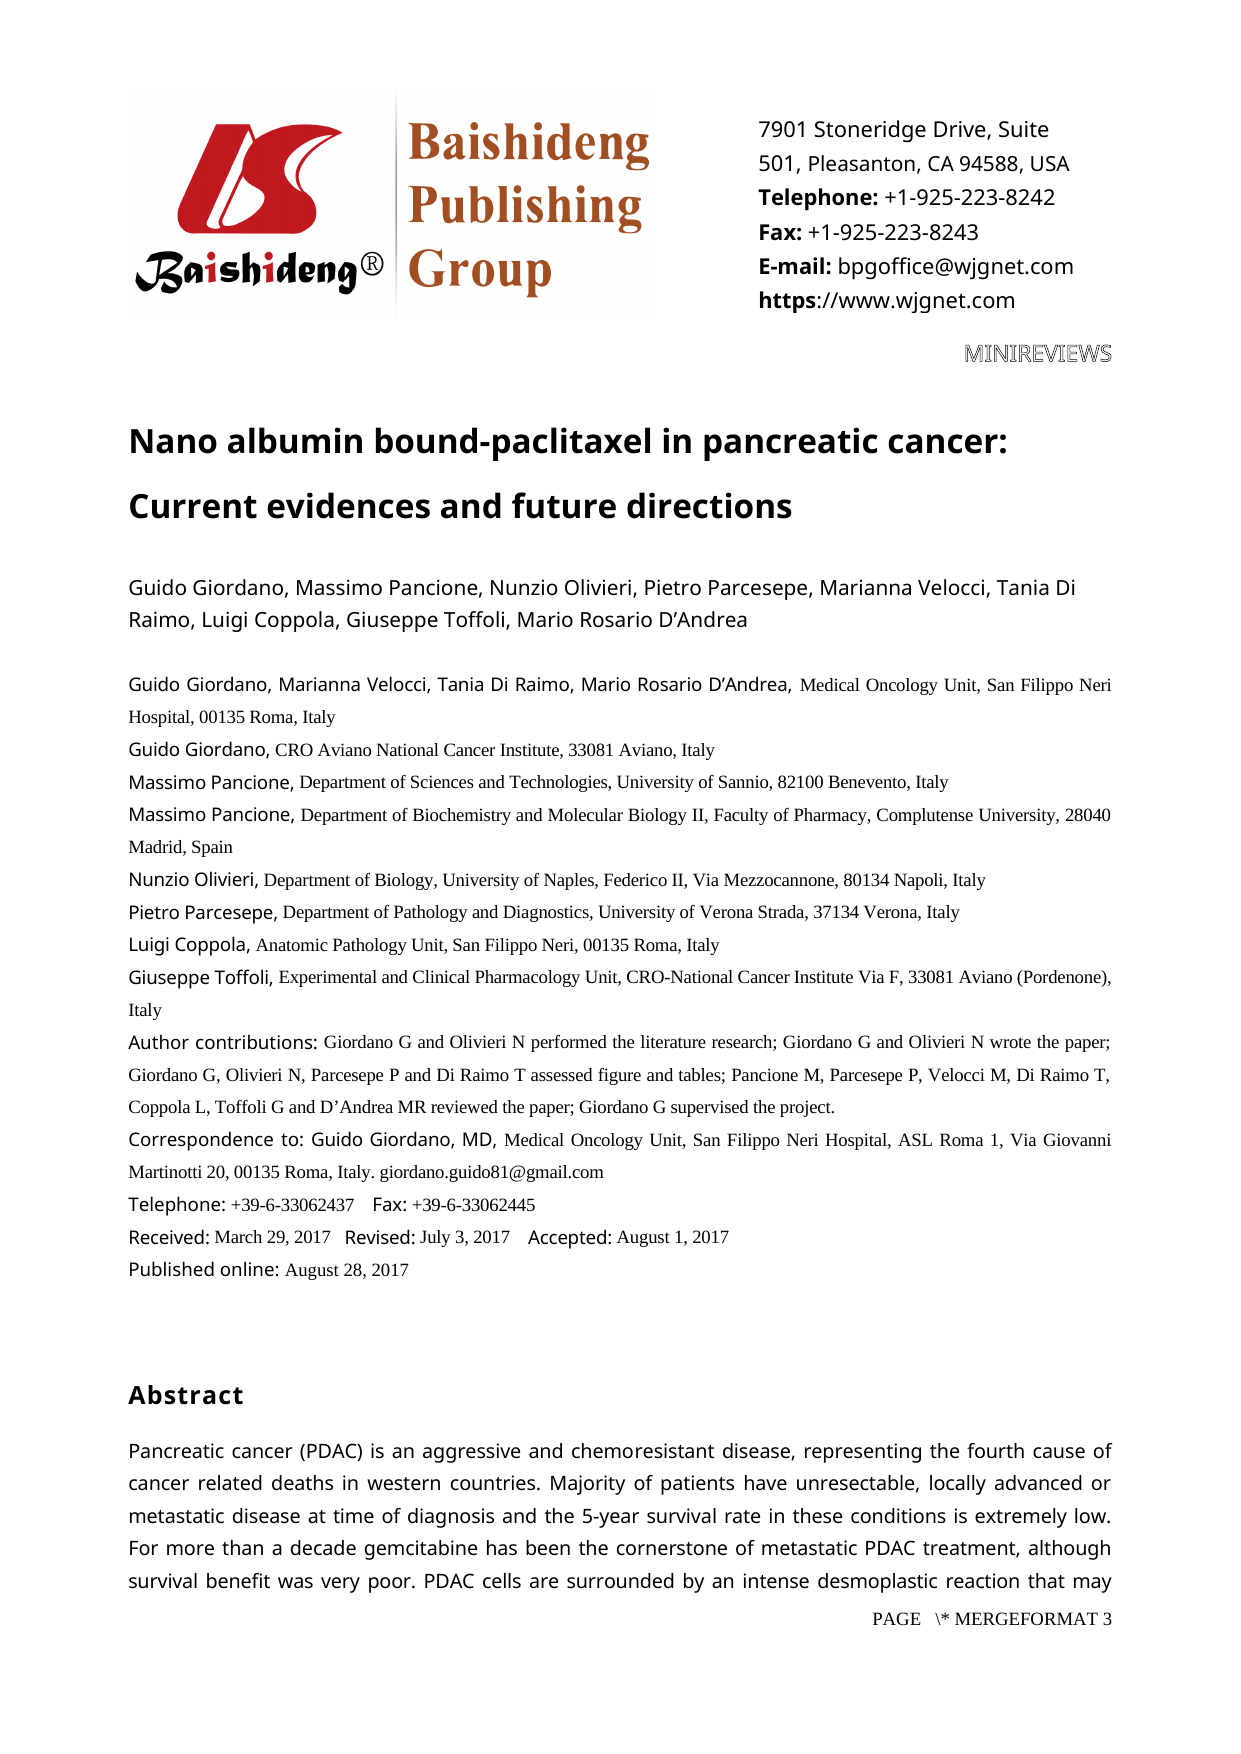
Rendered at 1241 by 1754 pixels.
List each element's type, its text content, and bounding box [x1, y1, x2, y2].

text Correspondence to: Guido Giordano, MD, Medical Oncology Unit, San Filippo Neri Hospital, ASL Roma 1, Via Giovanni Martinotti 20, 00135 Roma, Italy. giordano.guido81@gmail.com [128, 1123, 1112, 1188]
text Telephone: +39-6-33062437 Fax: +39-6-33062445 [128, 1188, 1112, 1221]
text Nano albumin bound-paclitaxel in pancreatic cancer: Current evidences and future directions [128, 408, 1112, 538]
text Pietro Parcesepe, Department of Pathology and Diagnostics, University of Verona Strada, 37134 Verona, Italy [128, 896, 1112, 928]
text Published online: August 28, 2017 [128, 1253, 1112, 1286]
text Giuseppe Toffoli, Experimental and Clinical Pharmacology Unit, CRO-National Cancer Institute Via F, 33081 Aviano (Pordenone), Italy [128, 961, 1112, 1026]
text Author contributions: Giordano G and Olivieri N performed the literature research; Giordano G and Olivieri N wrote the paper; Giordano G, Olivieri N, Parcesepe P and Di Raimo T assessed figure and tables; Pancione M, Parcesepe P, Velocci M, Di Raimo T, Coppola L, Toffoli G and D’Andrea MR reviewed the paper; Giordano G supervised the project. [128, 1026, 1112, 1123]
text Guido Giordano, Massimo Pancione, Nunzio Olivieri, Pietro Parcesepe, Marianna Velocci, Tania Di Raimo, Luigi Coppola, Giuseppe Toffoli, Mario Rosario D’Andrea [128, 571, 1112, 636]
text MINIREVIEWS [128, 336, 1112, 369]
picture [128, 88, 658, 321]
text Received: March 29, 2017 Revised: July 3, 2017 Accepted: August 1, 2017 [128, 1221, 1112, 1253]
text Massimo Pancione, Department of Biochemistry and Molecular Biology II, Faculty of Pharmacy, Complutense University, 28040 Madrid, Spain [128, 798, 1112, 863]
text Guido Giordano, Marianna Velocci, Tania Di Raimo, Mario Rosario D’Andrea, Medical Oncology Unit, San Filippo Neri Hospital, 00135 Roma, Italy [128, 668, 1112, 733]
text Massimo Pancione, Department of Sciences and Technologies, University of Sannio, 82100 Benevento, Italy [128, 766, 1112, 798]
text Nunzio Olivieri, Department of Biology, University of Naples, Federico II, Via Mezzocannone, 80134 Napoli, Italy [128, 863, 1112, 896]
text Guido Giordano, CRO Aviano National Cancer Institute, 33081 Aviano, Italy [128, 733, 1112, 766]
text Luigi Coppola, Anatomic Pathology Unit, San Filippo Neri, 00135 Roma, Italy [128, 928, 1112, 961]
text Abstract [128, 1362, 1112, 1427]
